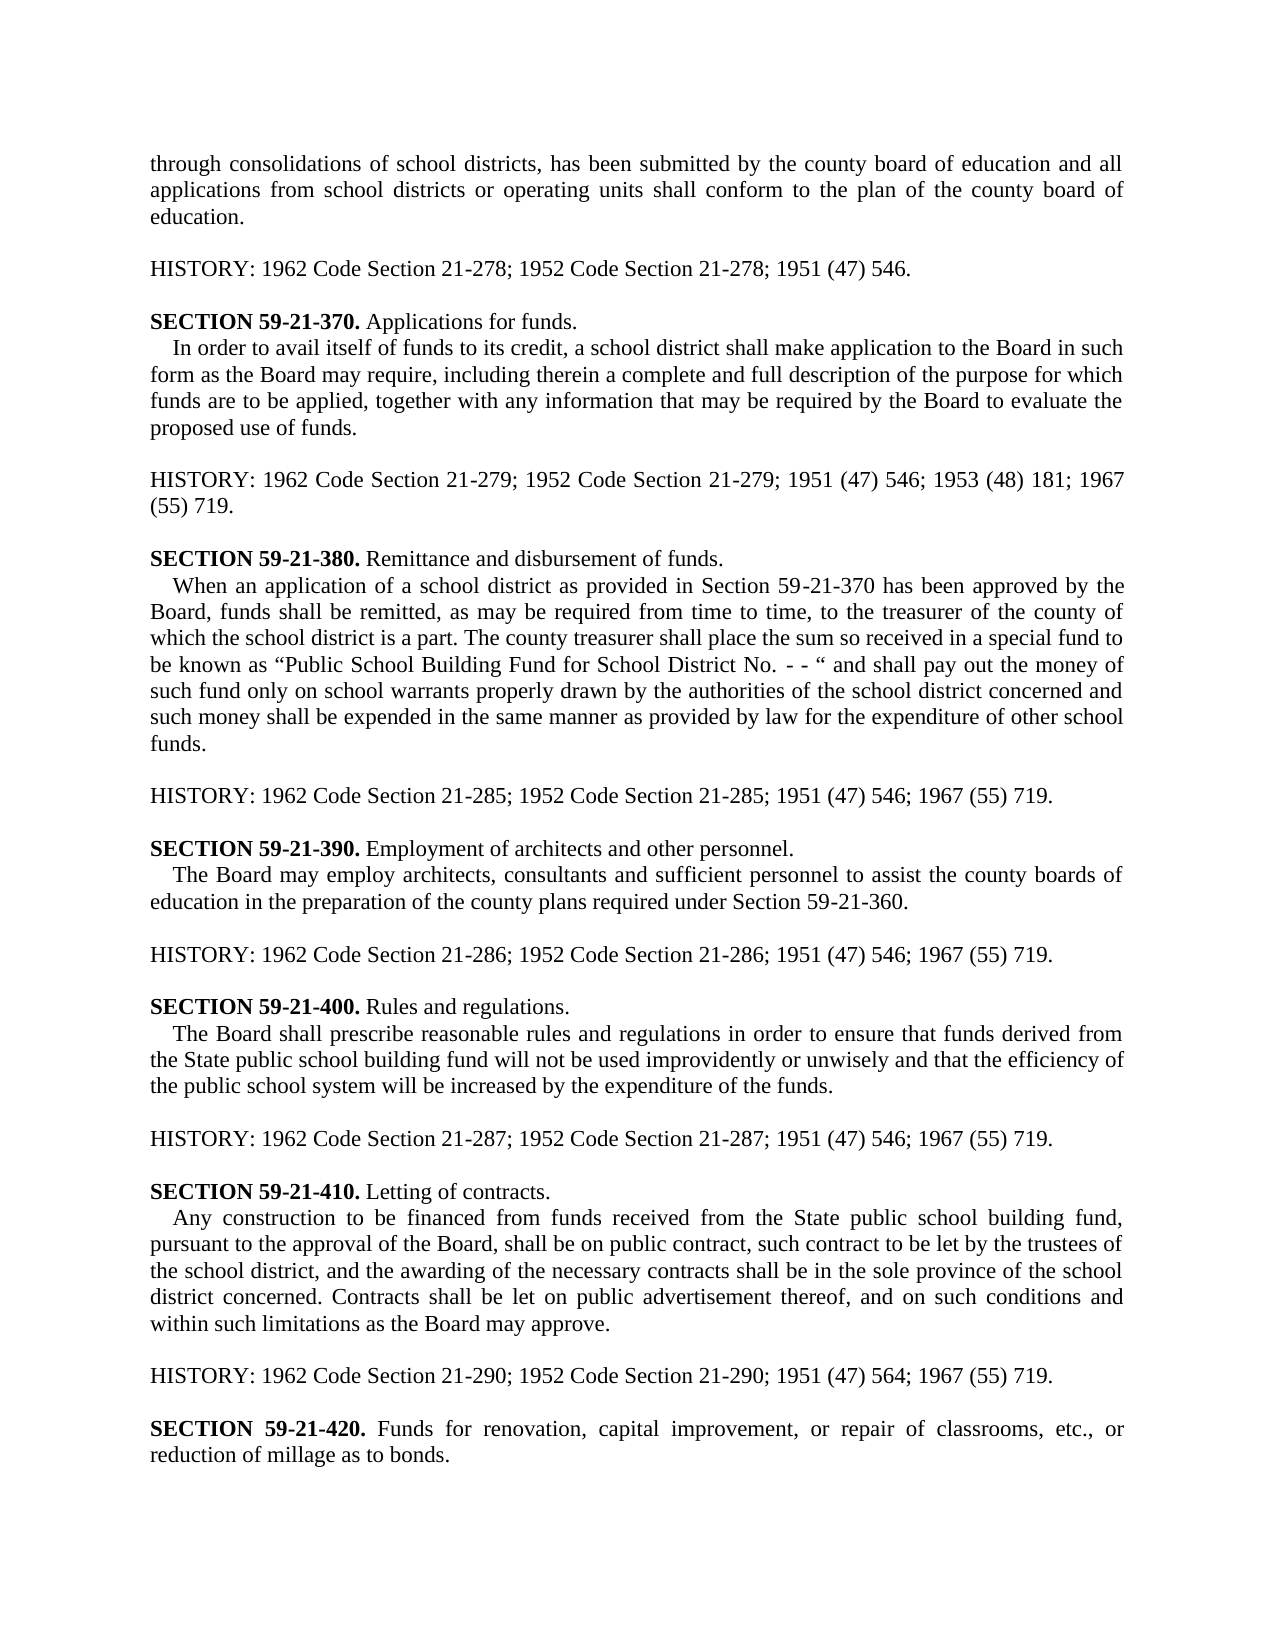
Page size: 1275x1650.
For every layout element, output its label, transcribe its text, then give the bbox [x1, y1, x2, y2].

text SECTION 59-21-370. Applications for funds. [150, 308, 1125, 334]
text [150, 150, 1125, 229]
text HISTORY: 1962 Code Section 21-285; 1952 Code Section 21-285; 1951 (47) 546; 1967 (55) 719. [150, 782, 1125, 809]
text In order to avail itself of funds to its credit, a school district shall make application to the Board in such form as the Board may require, including therein a complete and full description of the purpose for which funds are to be applied, together with any information that may be required by the Board to evaluate the proposed use of funds. [150, 334, 1125, 440]
text Any construction to be financed from funds received from the State public school building fund, pursuant to the approval of the Board, shall be on public contract, such contract to be let by the trustees of the school district, and the awarding of the necessary contracts shall be in the sole province of the school district concerned. Contracts shall be let on public advertisement thereof, and on such conditions and within such limitations as the Board may approve. [150, 1204, 1125, 1336]
text SECTION 59-21-390. Employment of architects and other personnel. [150, 835, 1125, 862]
text SECTION 59-21-420. Funds for renovation, capital improvement, or repair of classrooms, etc., or reduction of millage as to bonds. [150, 1415, 1125, 1468]
text HISTORY: 1962 Code Section 21-278; 1952 Code Section 21-278; 1951 (47) 546. [150, 255, 1125, 282]
text HISTORY: 1962 Code Section 21-287; 1952 Code Section 21-287; 1951 (47) 546; 1967 (55) 719. [150, 1125, 1125, 1151]
text When an application of a school district as provided in Section 59-21-370 has been approved by the Board, funds shall be remitted, as may be required from time to time, to the treasurer of the county of which the school district is a part. The county treasurer shall place the sum so received in a special fund to be known as “Public School Building Fund for School District No. - - “ and shall pay out the money of such fund only on school warrants properly drawn by the authorities of the school district concerned and such money shall be expended in the same manner as provided by law for the expenditure of other school funds. [150, 572, 1125, 756]
text HISTORY: 1962 Code Section 21-286; 1952 Code Section 21-286; 1951 (47) 546; 1967 (55) 719. [150, 941, 1125, 967]
text SECTION 59-21-400. Rules and regulations. [150, 993, 1125, 1020]
text The Board shall prescribe reasonable rules and regulations in order to ensure that funds derived from the State public school building fund will not be used improvidently or unwisely and that the efficiency of the public school system will be increased by the expenditure of the funds. [150, 1020, 1125, 1099]
text HISTORY: 1962 Code Section 21-279; 1952 Code Section 21-279; 1951 (47) 546; 1953 (48) 181; 1967 (55) 719. [150, 466, 1125, 519]
text The Board may employ architects, consultants and sufficient personnel to assist the county boards of education in the preparation of the county plans required under Section 59-21-360. [150, 862, 1125, 914]
text SECTION 59-21-410. Letting of contracts. [150, 1178, 1125, 1204]
text HISTORY: 1962 Code Section 21-290; 1952 Code Section 21-290; 1951 (47) 564; 1967 (55) 719. [150, 1362, 1125, 1389]
text SECTION 59-21-380. Remittance and disbursement of funds. [150, 545, 1125, 572]
